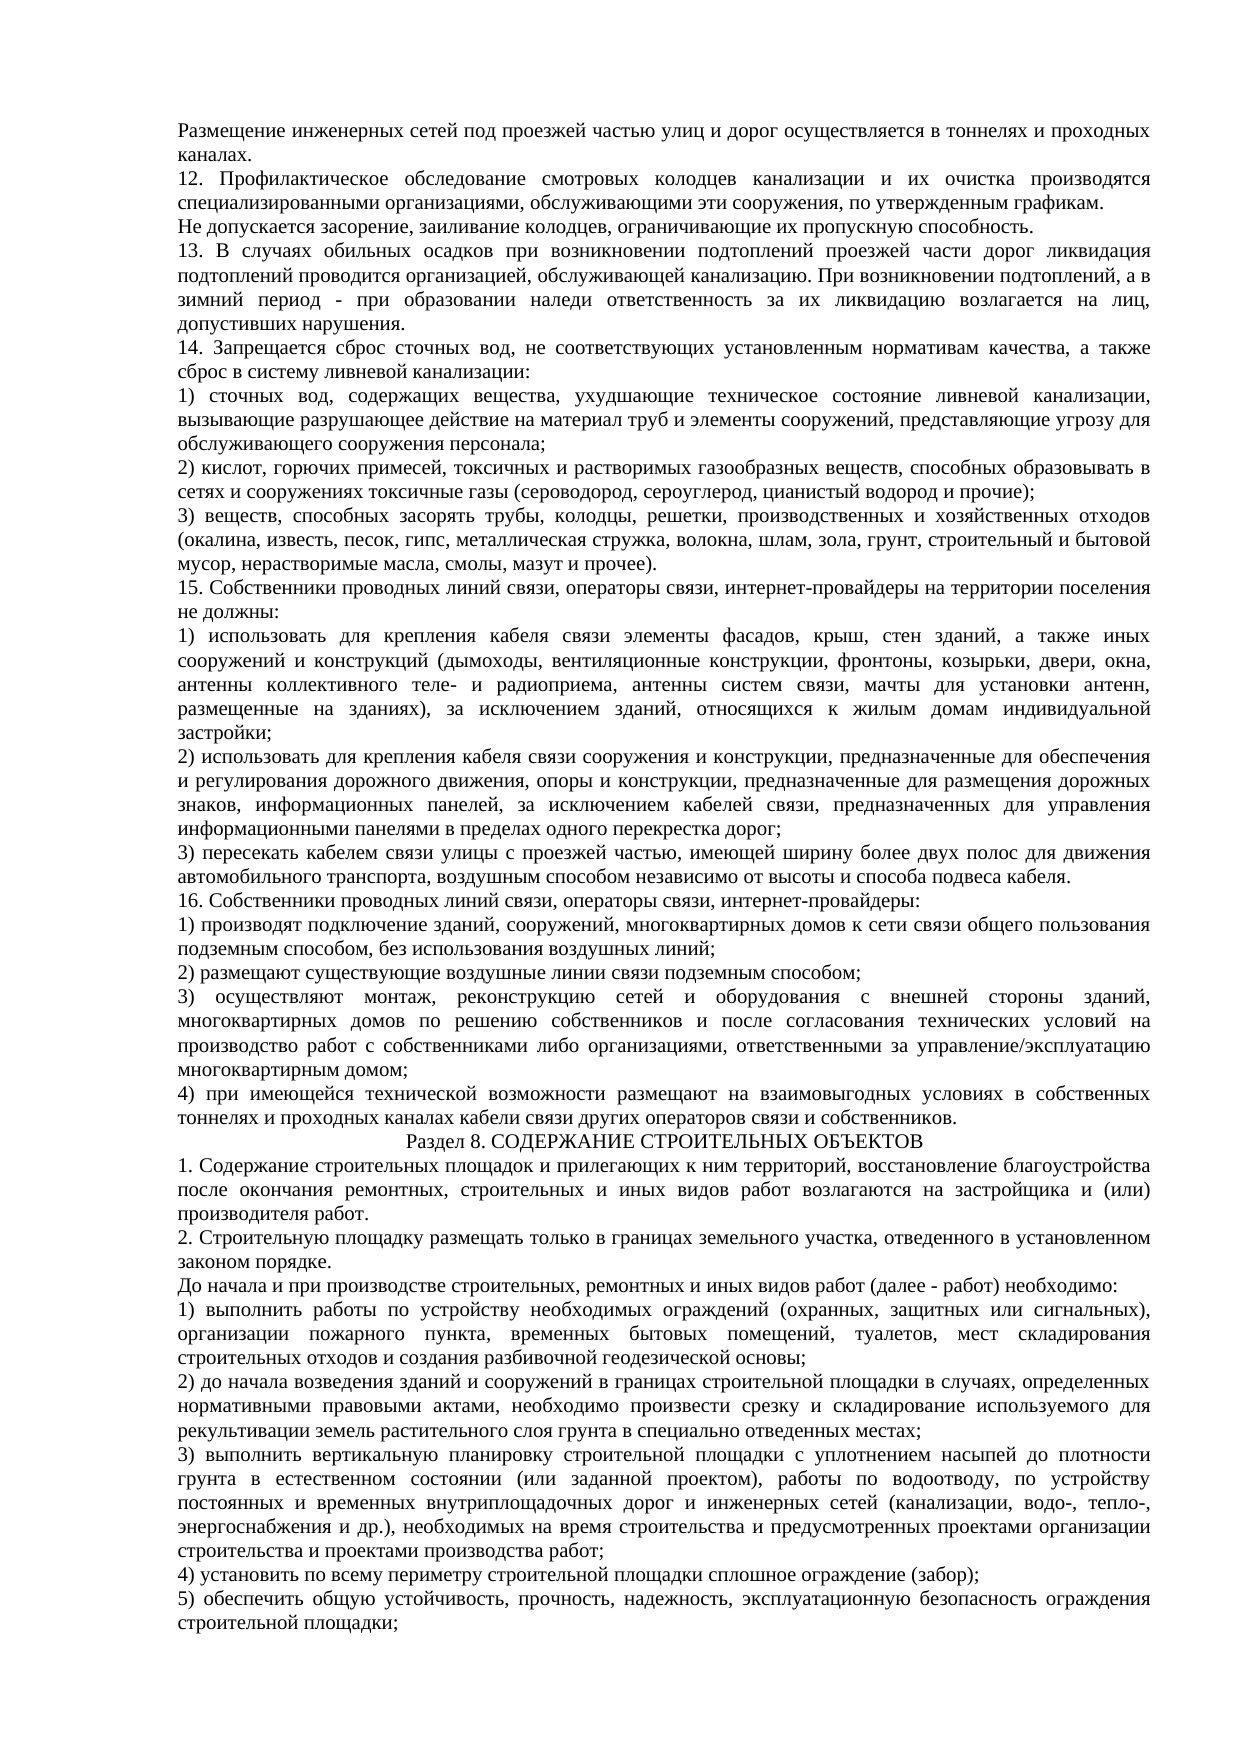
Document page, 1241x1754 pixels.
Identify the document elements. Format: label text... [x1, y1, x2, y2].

text 1) производят подключение зданий, сооружений, многоквартирных домов к сети связи общего пользования подземным способом, без использования воздушных линий; [177, 912, 1152, 960]
text Раздел 8. СОДЕРЖАНИЕ СТРОИТЕЛЬНЫХ ОБЪЕКТОВ [177, 1129, 1152, 1153]
text 1) сточных вод, содержащих вещества, ухудшающие техническое состояние ливневой канализации, вызывающие разрушающее действие на материал труб и элементы сооружений, представляющие угрозу для обслуживающего сооружения персонала; [177, 383, 1152, 455]
text 2) использовать для крепления кабеля связи сооружения и конструкции, предназначенные для обеспечения и регулирования дорожного движения, опоры и конструкции, предназначенные для размещения дорожных знаков, информационных панелей, за исключением кабелей связи, предназначенных для управления информационными панелями в пределах одного перекрестка дорог; [177, 744, 1152, 840]
text 1) выполнить работы по устройству необходимых ограждений (охранных, защитных или сигнальных), организации пожарного пункта, временных бытовых помещений, туалетов, мест складирования строительных отходов и создания разбивочной геодезической основы; [177, 1297, 1152, 1369]
text 12. Профилактическое обследование смотровых колодцев канализации и их очистка производятся специализированными организациями, обслуживающими эти сооружения, по утвержденным графикам. [177, 166, 1152, 214]
text 4) установить по всему периметру строительной площадки сплошное ограждение (забор); [177, 1562, 1152, 1586]
text 1. Содержание строительных площадок и прилегающих к ним территорий, восстановление благоустройства после окончания ремонтных, строительных и иных видов работ возлагаются на застройщика и (или) производителя работ. [177, 1153, 1152, 1225]
text 2) размещают существующие воздушные линии связи подземным способом; [177, 960, 1152, 984]
text 1) использовать для крепления кабеля связи элементы фасадов, крыш, стен зданий, а также иных сооружений и конструкций (дымоходы, вентиляционные конструкции, фронтоны, козырьки, двери, окна, антенны коллективного теле- и радиоприема, антенны систем связи, мачты для установки антенн, размещенные на зданиях), за исключением зданий, относящихся к жилым домам индивидуальной застройки; [177, 623, 1152, 744]
text 3) выполнить вертикальную планировку строительной площадки с уплотнением насыпей до плотности грунта в естественном состоянии (или заданной проектом), работы по водоотводу, по устройству постоянных и временных внутриплощадочных дорог и инженерных сетей (канализации, водо-, тепло-, энергоснабжения и др.), необходимых на время строительства и предусмотренных проектами организации строительства и проектами производства работ; [177, 1442, 1152, 1562]
text 14. Запрещается сброс сточных вод, не соответствующих установленным нормативам качества, а также сброс в систему ливневой канализации: [177, 335, 1152, 383]
text 16. Собственники проводных линий связи, операторы связи, интернет-провайдеры: [177, 888, 1152, 912]
text 2) кислот, горючих примесей, токсичных и растворимых газообразных веществ, способных образовывать в сетях и сооружениях токсичные газы (сероводород, сероуглерод, цианистый водород и прочие); [177, 455, 1152, 503]
text 4) при имеющейся технической возможности размещают на взаимовыгодных условиях в собственных тоннелях и проходных каналах кабели связи других операторов связи и собственников. [177, 1081, 1152, 1129]
text 2. Строительную площадку размещать только в границах земельного участка, отведенного в установленном законом порядке. [177, 1225, 1152, 1273]
text 13. В случаях обильных осадков при возникновении подтоплений проезжей части дорог ликвидация подтоплений проводится организацией, обслуживающей канализацию. При возникновении подтоплений, а в зимний период - при образовании наледи ответственность за их ликвидацию возлагается на лиц, допустивших нарушения. [177, 238, 1152, 335]
text 2) до начала возведения зданий и сооружений в границах строительной площадки в случаях, определенных нормативными правовыми актами, необходимо произвести срезку и складирование используемого для рекультивации земель растительного слоя грунта в специально отведенных местах; [177, 1369, 1152, 1442]
text 3) веществ, способных засорять трубы, колодцы, решетки, производственных и хозяйственных отходов (окалина, известь, песок, гипс, металлическая стружка, волокна, шлам, зола, грунт, строительный и бытовой мусор, нерастворимые масла, смолы, мазут и прочее). [177, 503, 1152, 575]
text 15. Собственники проводных линий связи, операторы связи, интернет-провайдеры на территории поселения не должны: [177, 575, 1152, 623]
text Размещение инженерных сетей под проезжей частью улиц и дорог осуществляется в тоннелях и проходных каналах. [177, 118, 1152, 166]
text 5) обеспечить общую устойчивость, прочность, надежность, эксплуатационную безопасность ограждения строительной площадки; [177, 1586, 1152, 1634]
text 3) осуществляют монтаж, реконструкцию сетей и оборудования с внешней стороны зданий, многоквартирных домов по решению собственников и после согласования технических условий на производство работ с собственниками либо организациями, ответственными за управление/эксплуатацию многоквартирным домом; [177, 984, 1152, 1081]
text До начала и при производстве строительных, ремонтных и иных видов работ (далее - работ) необходимо: [177, 1273, 1152, 1297]
text Не допускается засорение, заиливание колодцев, ограничивающие их пропускную способность. [177, 214, 1152, 238]
text 3) пересекать кабелем связи улицы с проезжей частью, имеющей ширину более двух полос для движения автомобильного транспорта, воздушным способом независимо от высоты и способа подвеса кабеля. [177, 840, 1152, 888]
